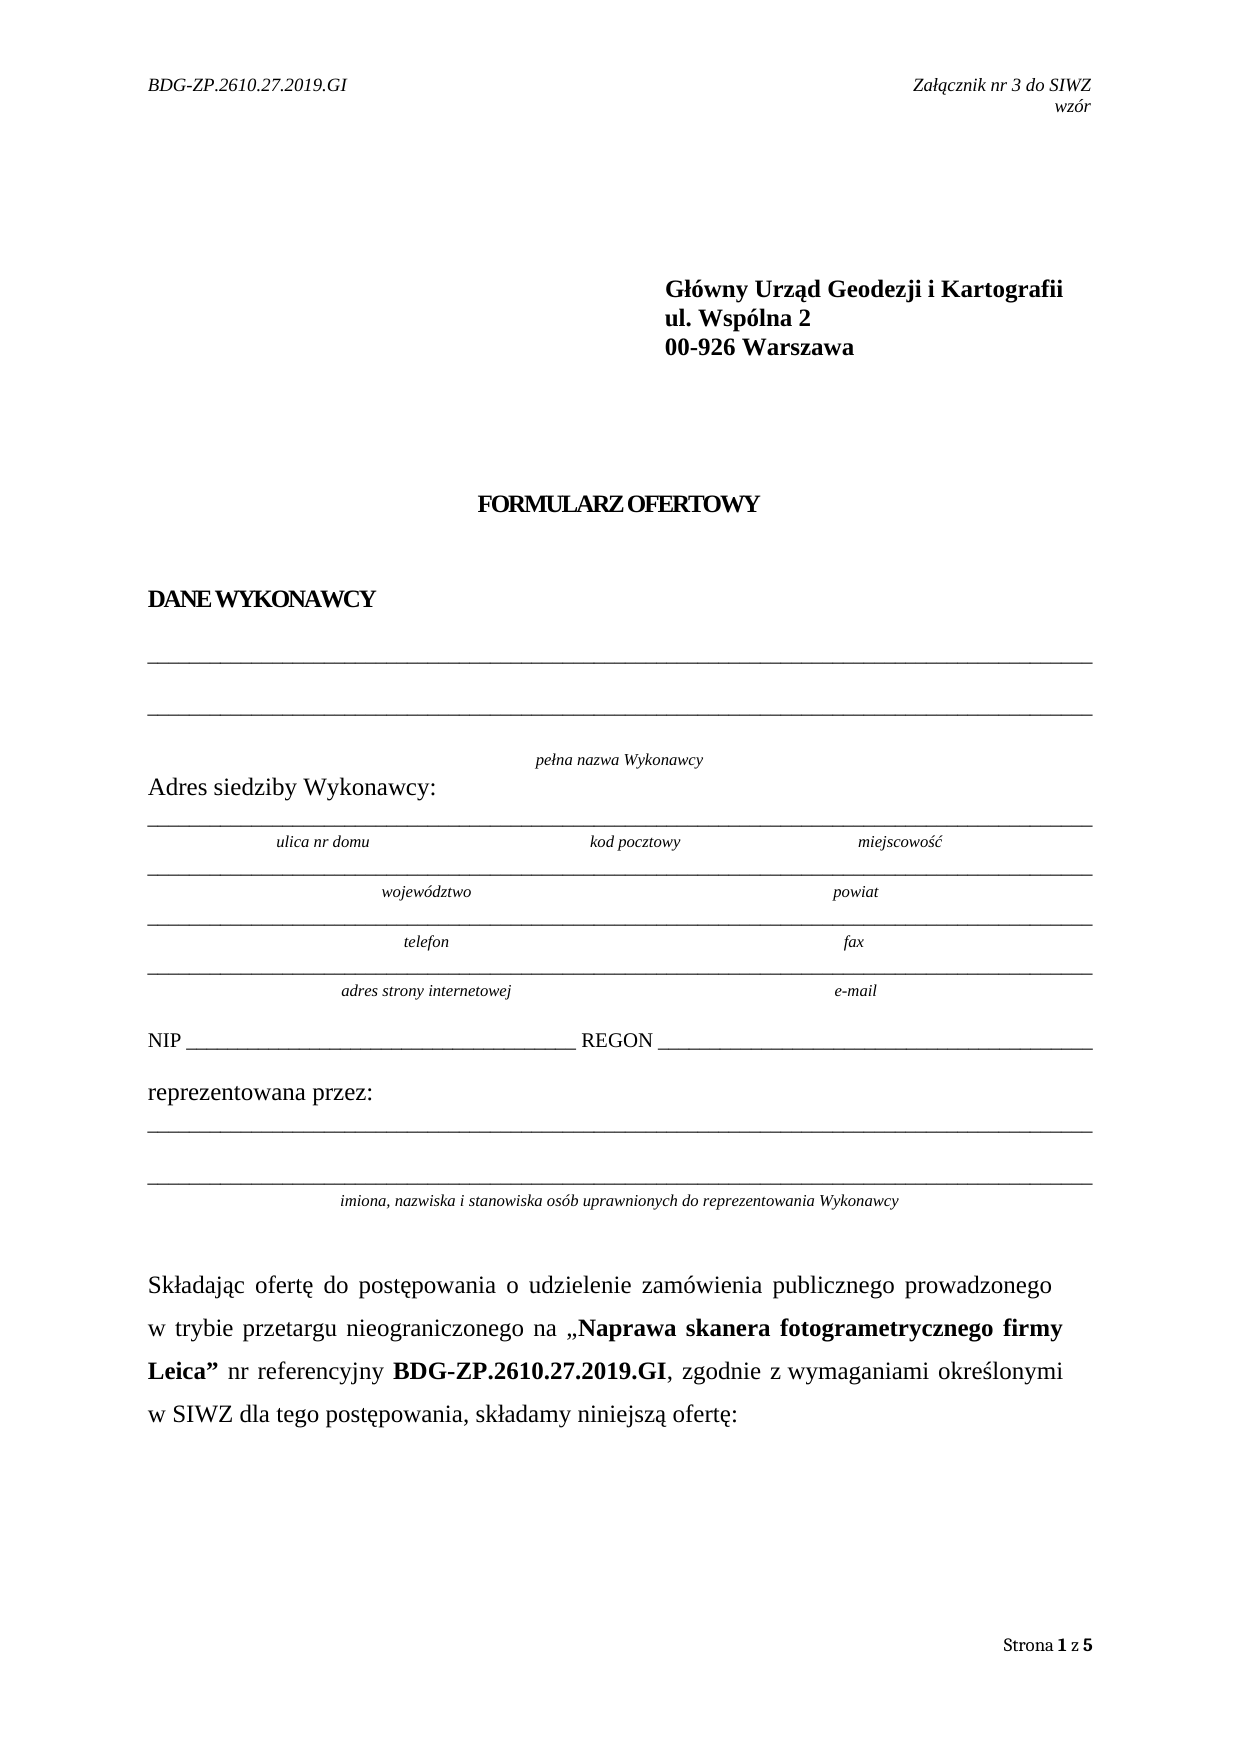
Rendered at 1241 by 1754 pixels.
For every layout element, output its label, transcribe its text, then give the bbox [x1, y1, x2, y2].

text adres strony internetowej e-mail [148, 981, 1092, 1000]
text DANE WYKONAWCY [148, 584, 1092, 612]
text reprezentowana przez: [148, 1077, 1092, 1106]
text Adres siedziby Wykonawcy: [148, 772, 1092, 800]
text pełna nazwa Wykonawcy [148, 749, 1092, 769]
text 00-926 Warszawa [664, 332, 1092, 361]
text telefon fax [148, 931, 1092, 951]
text NIP REGON [148, 1028, 1092, 1052]
text ul. Wspólna 2 [664, 303, 1092, 332]
text imiona, nazwiska i stanowiska osób uprawnionych do reprezentowania Wykonawcy [148, 1191, 1092, 1210]
text FORMULARZ OFERTOWY [148, 489, 1092, 517]
text Główny Urząd Geodezji i Kartografii [606, 274, 1092, 303]
text ulica nr domu kod pocztowy miejscowość [148, 832, 1092, 851]
text Składając ofertę do postępowania o udzielenie zamówienia publicznego prowadzonego w trybie przetargu nieograniczonego na „Naprawa skanera fotogrametrycznego firmy Leica” nr referencyjny BDG-ZP.2610.27.2019.GI, zgodnie z wymaganiami określonymi w SIWZ dla tego postępowania, składamy niniejszą ofertę: [148, 1270, 1063, 1428]
text województwo powiat [148, 882, 1092, 901]
